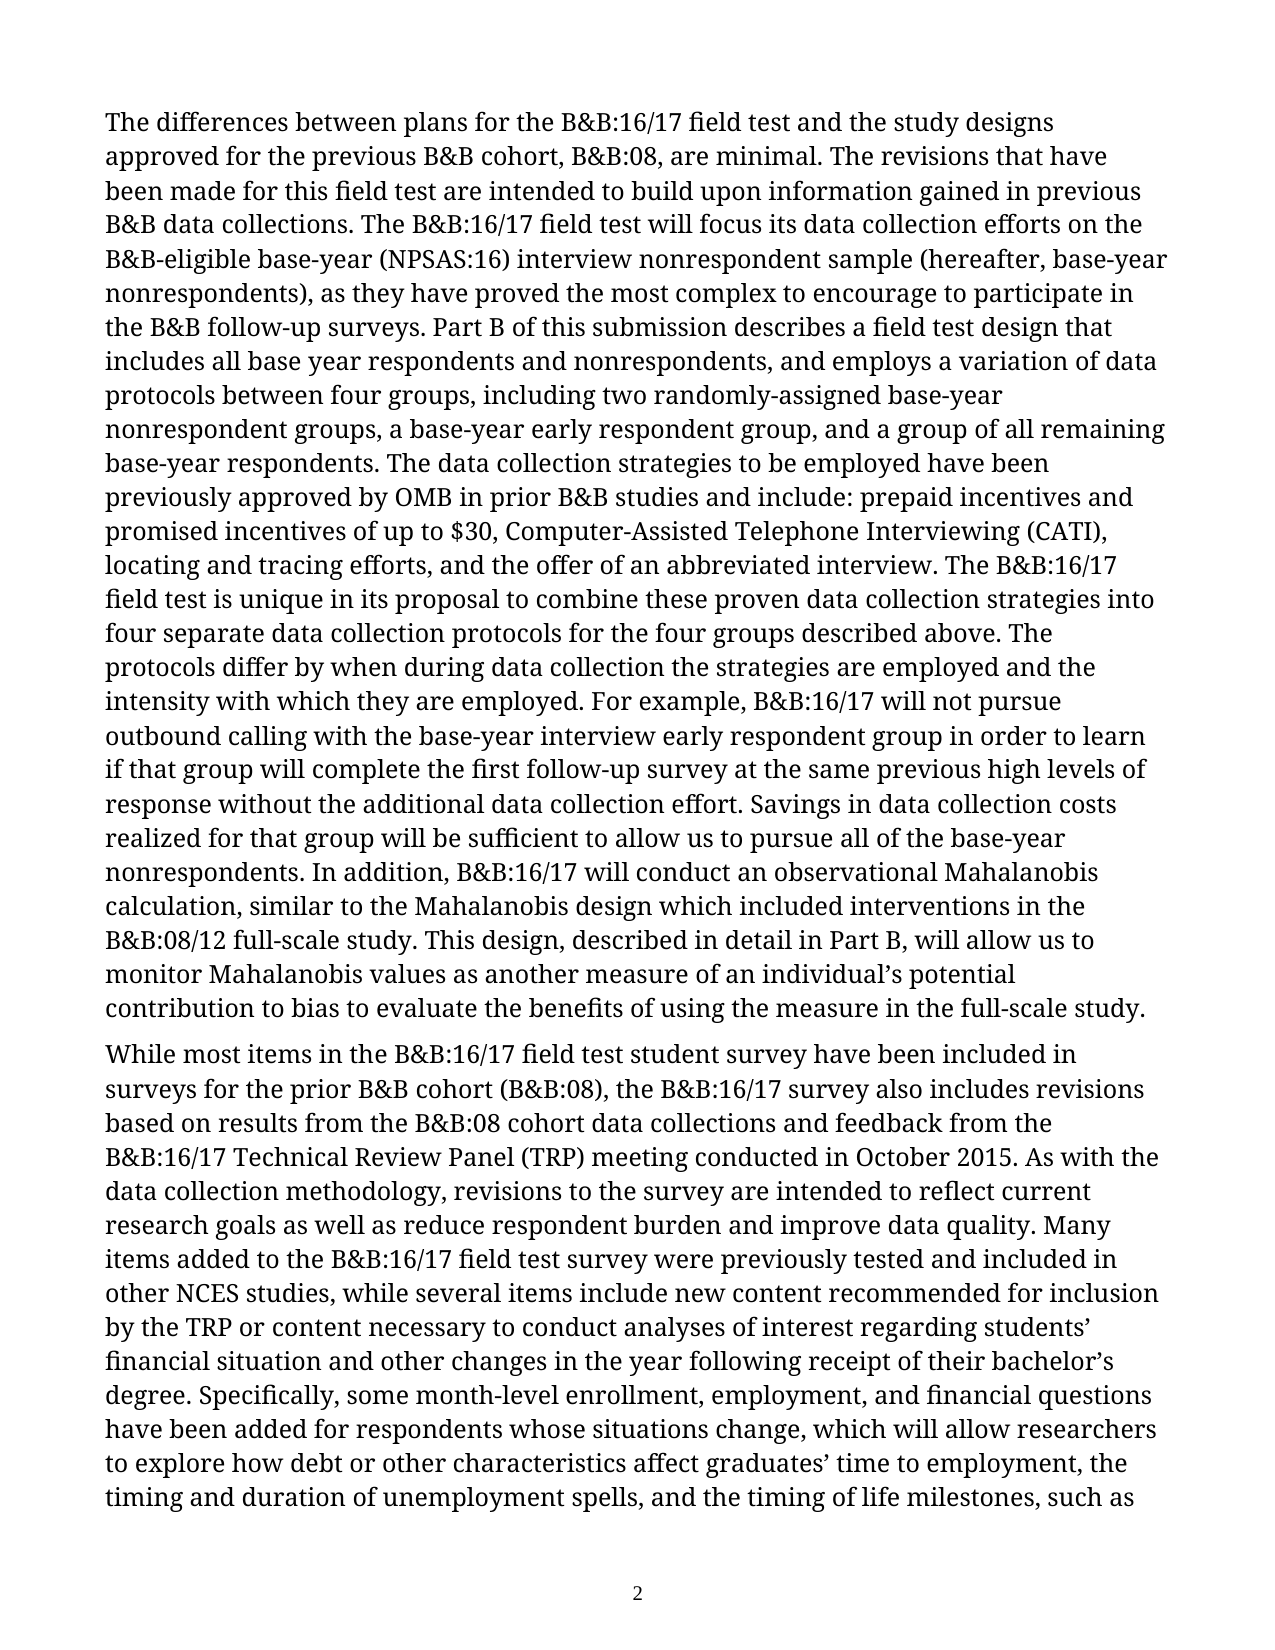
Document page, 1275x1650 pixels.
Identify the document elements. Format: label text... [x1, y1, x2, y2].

text The differences between plans for the B&B:16/17 field test and the study designs approved for the previous B&B cohort, B&B:08, are minimal. The revisions that have been made for this field test are intended to build upon information gained in previous B&B data collections. The B&B:16/17 field test will focus its data collection efforts on the B&B-eligible base-year (NPSAS:16) interview nonrespondent sample (hereafter, base-year nonrespondents), as they have proved the most complex to encourage to participate in the B&B follow-up surveys. Part B of this submission describes a field test design that includes all base year respondents and nonrespondents, and employs a variation of data protocols between four groups, including two randomly-assigned base-year nonrespondent groups, a base-year early respondent group, and a group of all remaining base-year respondents. The data collection strategies to be employed have been previously approved by OMB in prior B&B studies and include: prepaid incentives and promised incentives of up to $30, Computer-Assisted Telephone Interviewing (CATI), locating and tracing efforts, and the offer of an abbreviated interview. The B&B:16/17 field test is unique in its proposal to combine these proven data collection strategies into four separate data collection protocols for the four groups described above. The protocols differ by when during data collection the strategies are employed and the intensity with which they are employed. For example, B&B:16/17 will not pursue outbound calling with the base-year interview early respondent group in order to learn if that group will complete the first follow-up survey at the same previous high levels of response without the additional data collection effort. Savings in data collection costs realized for that group will be sufficient to allow us to pursue all of the base-year nonrespondents. In addition, B&B:16/17 will conduct an observational Mahalanobis calculation, similar to the Mahalanobis design which included interventions in the B&B:08/12 full-scale study. This design, described in detail in Part B, will allow us to monitor Mahalanobis values as another measure of an individual’s potential contribution to bias to evaluate the benefits of using the measure in the full-scale study. [105, 105, 1170, 1025]
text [105, 1037, 1170, 1514]
